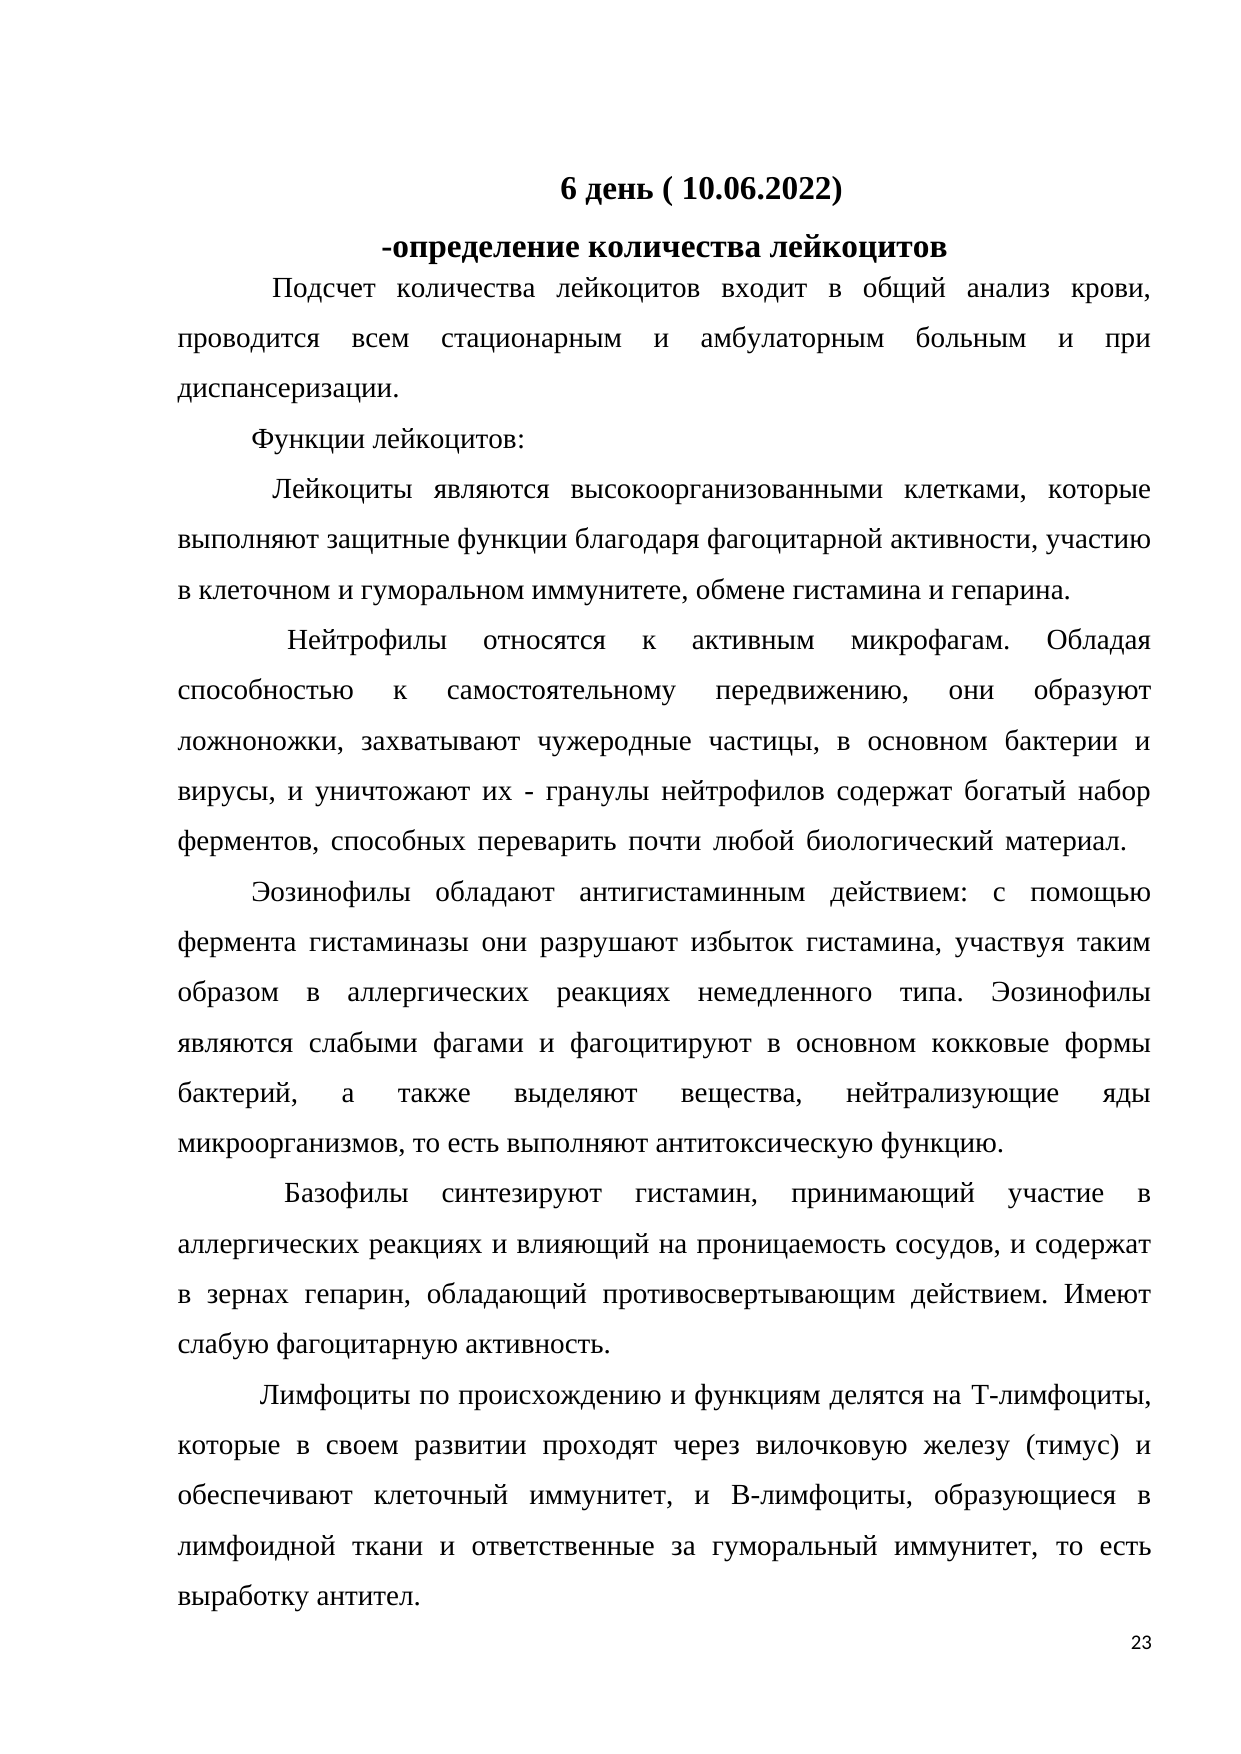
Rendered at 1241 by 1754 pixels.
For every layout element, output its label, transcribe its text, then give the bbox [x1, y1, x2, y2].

text -определение количества лейкоцитов [177, 226, 1152, 264]
text Лимфоциты по происхождению и функциям делятся на Т-лимфоциты, которые в своем развитии проходят через вилочковую железу (тимус) и обеспечивают клеточный иммунитет, и В-лимфоциты, образующиеся в лимфоидной ткани и ответственные за гуморальный иммунитет, то есть выработку антител. [177, 1377, 1152, 1612]
text 6 день ( 10.06.2022) [177, 168, 1152, 207]
text Лейкоциты являются высокоорганизованными клетками, которые выполняют защитные функции благодаря фагоцитарной активности, участию в клеточном и гуморальном иммунитете, обмене гистамина и гепарина. [177, 471, 1152, 605]
text Функции лейкоцитов: [177, 421, 1152, 454]
text Базофилы синтезируют гистамин, принимающий участие в аллергических реакциях и влияющий на проницаемость сосудов, и содержат в зернах гепарин, обладающий противосвертывающим действием. Имеют слабую фагоцитарную активность. [177, 1176, 1152, 1360]
text Нейтрофилы относятся к активным микрофагам. Обладая способностью к самостоятельному передвижению, они образуют ложноножки, захватывают чужеродные частицы, в основном бактерии и вирусы, и уничтожают их - гранулы нейтрофилов содержат богатый набор ферментов, способных переварить почти любой биологический материал. Эозинофилы обладают антигистаминным действием: с помощью фермента гистаминазы они разрушают избыток гистамина, участвуя таким образом в аллергических реакциях немедленного типа. Эозинофилы являются слабыми фагами и фагоцитируют в основном кокковые формы бактерий, а также выделяют вещества, нейтрализующие яды микроорганизмов, то есть выполняют антитоксическую функцию. [177, 622, 1152, 1159]
text Подсчет количества лейкоцитов входит в общий анализ крови, проводится всем стационарным и амбулаторным больным и при диспансеризации. [177, 270, 1152, 404]
